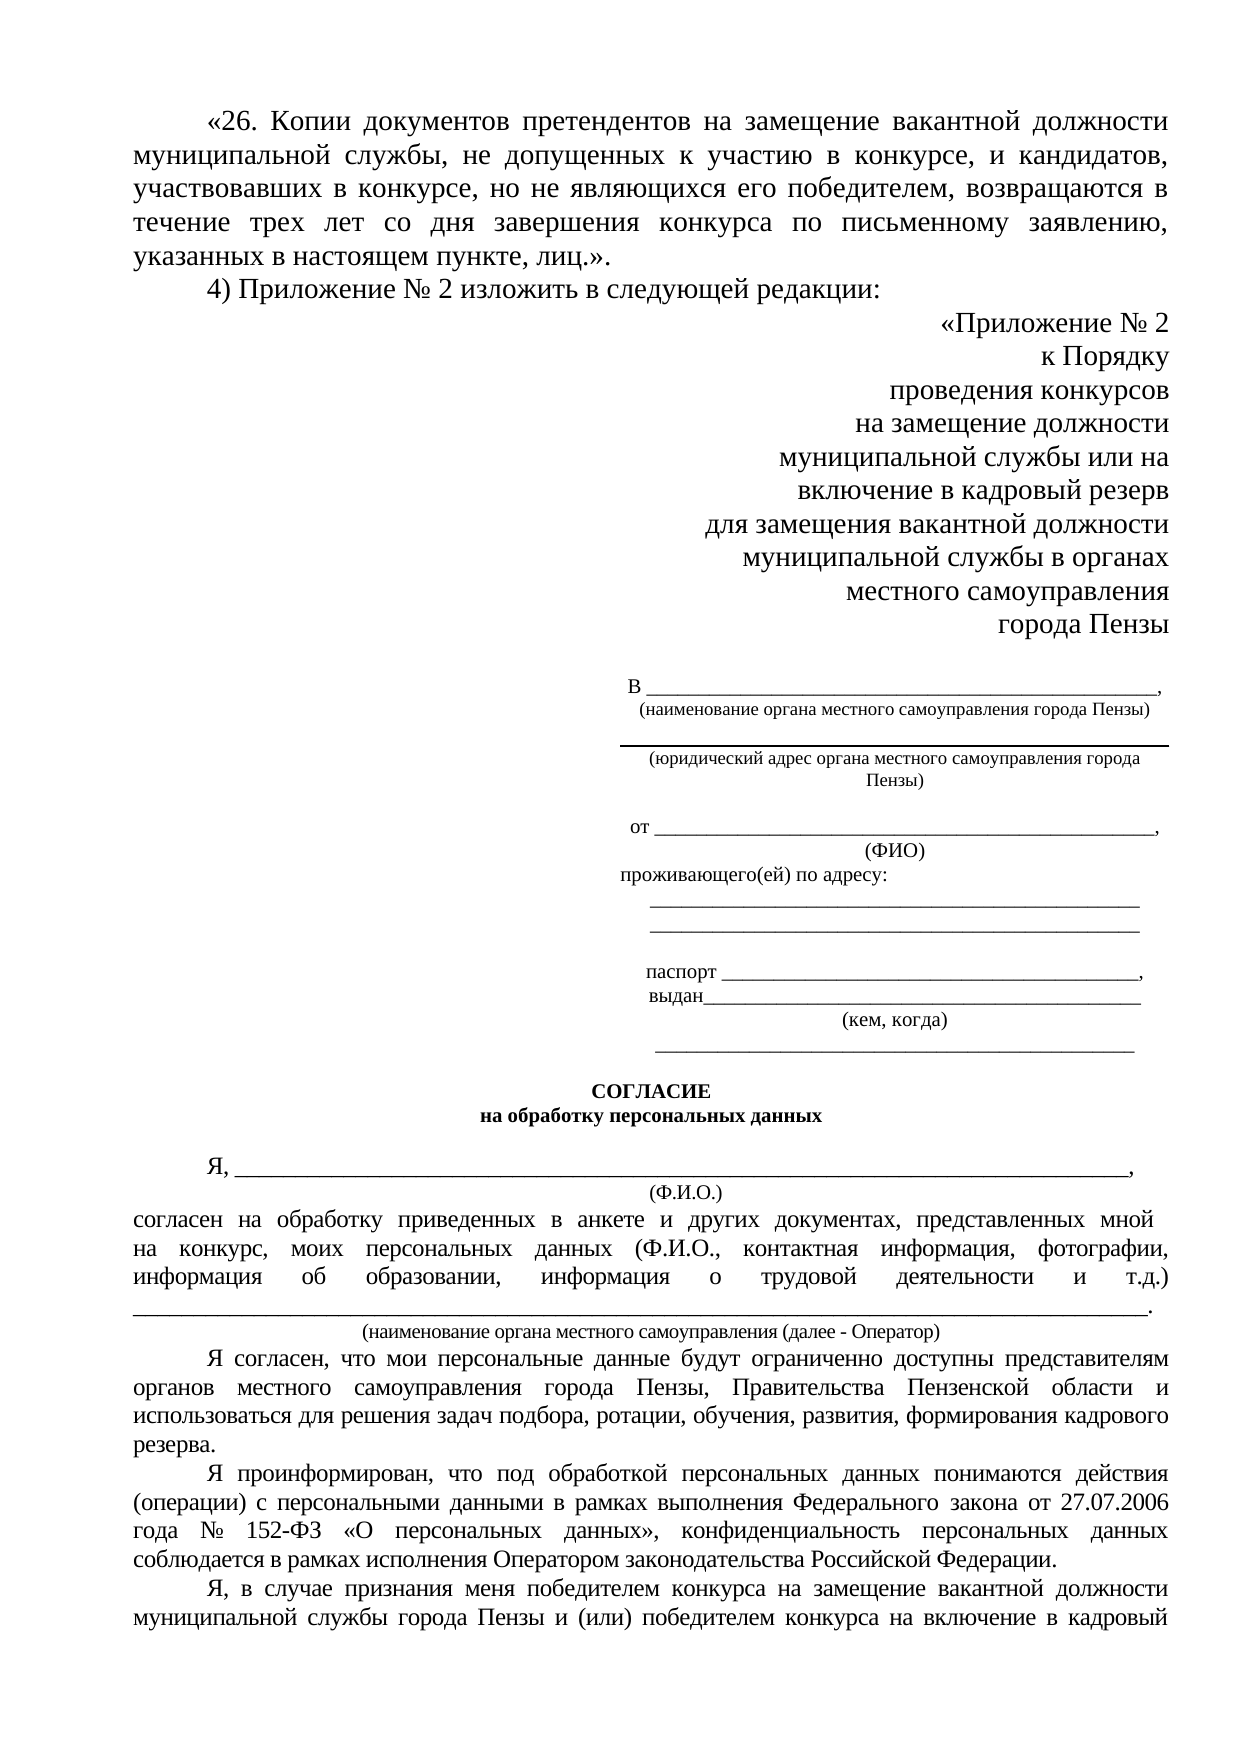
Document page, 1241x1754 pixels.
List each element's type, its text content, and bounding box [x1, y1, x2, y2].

text на обработку персональных данных [133, 1103, 1169, 1127]
text выдан__________________________________________ [620, 983, 1169, 1007]
text муниципальной службы в органах [620, 539, 1169, 573]
text на замещение должности [620, 405, 1169, 439]
text (кем, когда) [620, 1007, 1169, 1031]
text ______________________________________________ [620, 1031, 1169, 1055]
text муниципальной службы или на [620, 439, 1169, 472]
text местного самоуправления [620, 573, 1169, 607]
text Я, __________________________________________________________________________, [133, 1151, 1169, 1180]
text к Порядку [620, 338, 1169, 372]
text (наименование органа местного самоуправления (далее - Оператор) [133, 1319, 1169, 1343]
text проведения конкурсов [620, 372, 1169, 405]
text проживающего(ей) по адресу: [620, 862, 1169, 886]
text города Пензы [620, 607, 1169, 640]
text Я согласен, что мои персональные данные будут ограниченно доступны представителям органов местного самоуправления города Пензы, Правительства Пензенской области и использоваться для решения задач подбора, ротации, обучения, развития, формирования кадрового резерва. [133, 1343, 1169, 1458]
text (юридический адрес органа местного самоуправления города Пензы) [620, 747, 1169, 790]
text для замещения вакантной должности [620, 506, 1169, 539]
text «26. Копии документов претендентов на замещение вакантной должности муниципальной службы, не допущенных к участию в конкурсе, и кандидатов, участвовавших в конкурсе, но не являющихся его победителем, возвращаются в течение трех лет со дня завершения конкурса по письменному заявлению, указанных в настоящем пункте, лиц.». [133, 103, 1169, 271]
text Я проинформирован, что под обработкой персональных данных понимаются действия (операции) с персональными данными в рамках выполнения Федерального закона от 27.07.2006 года № 152-ФЗ «О персональных данных», конфиденциальность персональных данных соблюдается в рамках исполнения Оператором законодательства Российской Федерации. [133, 1458, 1169, 1573]
text В _________________________________________________, [620, 674, 1169, 698]
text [133, 1573, 1169, 1630]
text от ________________________________________________, [620, 814, 1169, 838]
text 4) Приложение № 2 изложить в следующей редакции: [133, 271, 1169, 305]
text СОГЛАСИЕ [133, 1079, 1169, 1103]
text (наименование органа местного самоуправления города Пензы) [620, 698, 1169, 719]
text включение в кадровый резерв [620, 472, 1169, 506]
text _______________________________________________ [620, 910, 1169, 934]
text «Приложение № 2 [620, 305, 1169, 338]
text паспорт ________________________________________, [620, 958, 1169, 983]
text (Ф.И.О.) [133, 1180, 1169, 1204]
text (ФИО) [620, 838, 1169, 862]
text _______________________________________________ [620, 886, 1169, 910]
text согласен на обработку приведенных в анкете и других документах, представленных мной на конкурс, моих персональных данных (Ф.И.О., контактная информация, фотографии, информация об образовании, информация о трудовой деятельности и т.д.) ____________________________________________________________________________________. [133, 1204, 1169, 1319]
